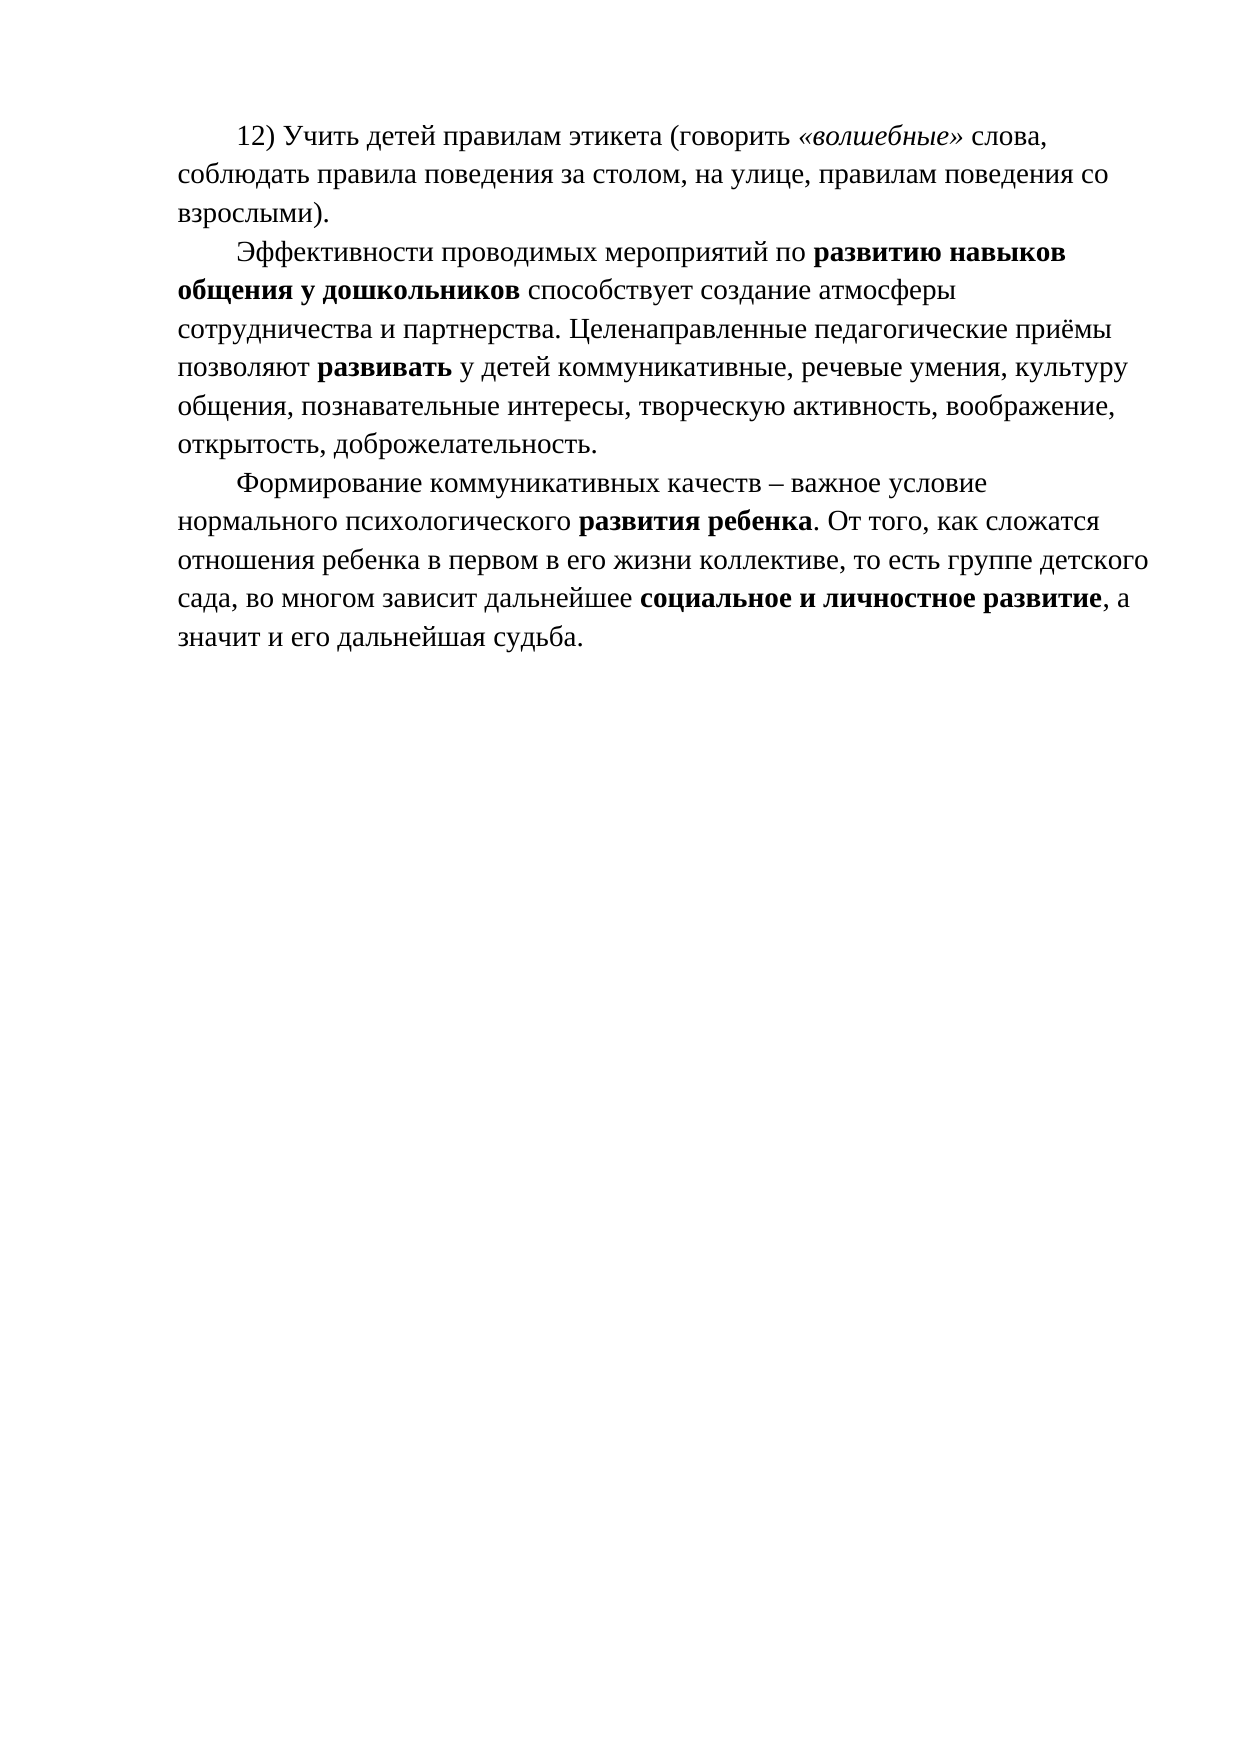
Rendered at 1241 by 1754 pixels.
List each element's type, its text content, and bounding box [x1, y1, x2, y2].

text Формирование коммуникативных качеств – важное условие нормального психологического развития ребенка. От того, как сложатся отношения ребенка в первом в его жизни коллективе, то есть группе детского сада, во многом зависит дальнейшее социальное и личностное развитие, а значит и его дальнейшая судьба. [177, 465, 1152, 653]
text 12) Учить детей правилам этикета (говорить «волшебные» слова, соблюдать правила поведения за столом, на улице, правилам поведения со взрослыми). [177, 118, 1152, 229]
text Эффективности проводимых мероприятий по развитию навыков общения у дошкольников способствует создание атмосферы сотрудничества и партнерства. Целенаправленные педагогические приёмы позволяют развивать у детей коммуникативные, речевые умения, культуру общения, познавательные интересы, творческую активность, воображение, открытость, доброжелательность. [177, 234, 1152, 460]
